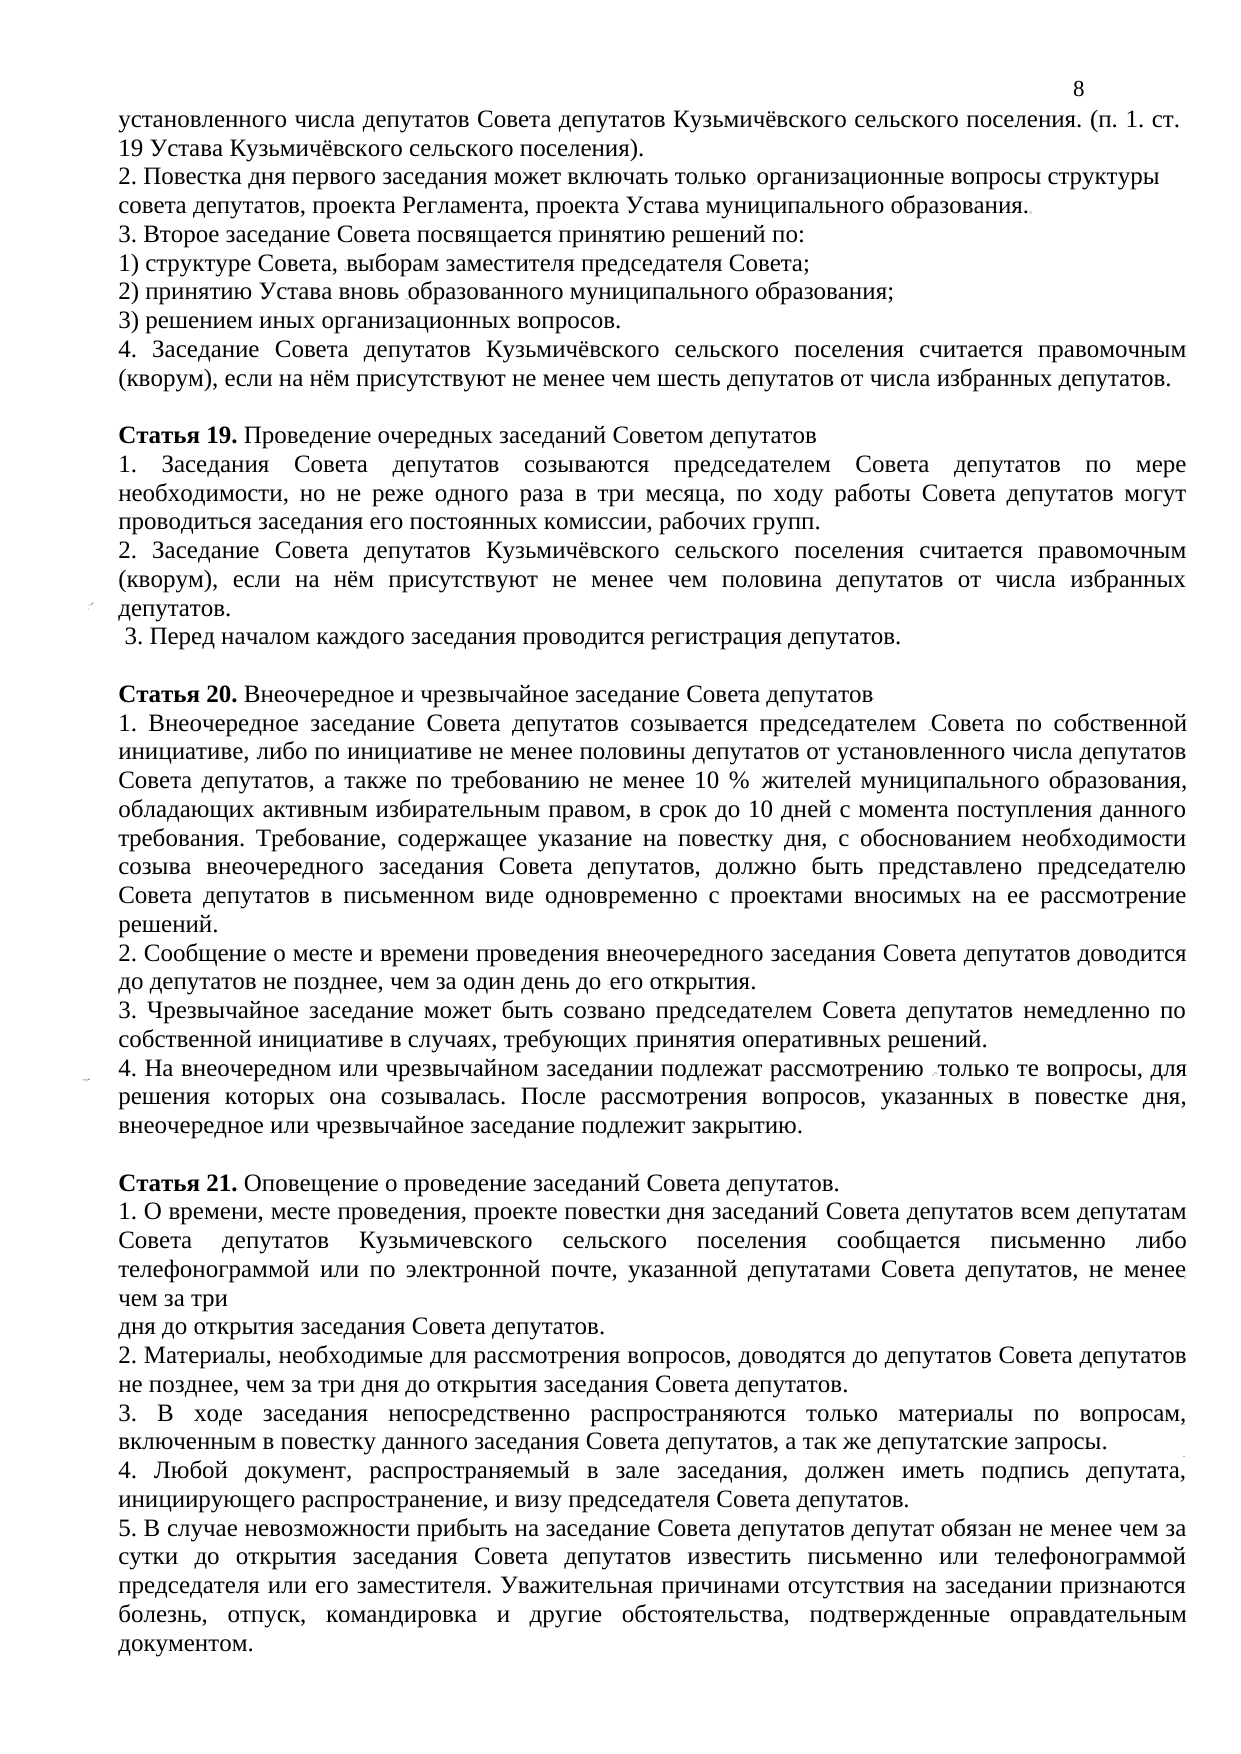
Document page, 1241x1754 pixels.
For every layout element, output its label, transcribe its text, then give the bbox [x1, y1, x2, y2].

text 3. Перед началом каждого заседания проводится регистрация депутатов. [118, 621, 1187, 650]
text дня до открытия заседания Совета депутатов. [118, 1311, 1187, 1340]
picture [753, 173, 757, 185]
text 2. Заседание Совета депутатов Кузьмичёвского сельского поселения считается правомочным (кворум), если на нём присутствуют не менее чем половина депутатов от числа избранных депутатов. [118, 535, 1187, 621]
text 1) структуре Совета, выборам заместителя председателя Совета; [118, 248, 1187, 276]
text 1. Заседания Совета депутатов созываются председателем Совета депутатов по мере необходимости, но не реже одного раза в три месяца, по ходу работы Совета депутатов могут проводиться заседания его постоянных комиссии, рабочих групп. [118, 449, 1187, 535]
text 3. Второе заседание Совета посвящается принятию решений по: [118, 219, 1187, 248]
text Статья 21. Оповещение о проведение заседаний Совета депутатов. [118, 1168, 1187, 1196]
text 5. В случае невозможности прибыть на заседание Совета депутатов депутат обязан не менее чем за сутки до открытия заседания Совета депутатов известить письменно или телефонограммой председателя или его заместителя. Уважительная причинами отсутствия на заседании признаются болезнь, отпуск, командировка и другие обстоятельства, подтвержденные оправдательным документом. [118, 1513, 1187, 1656]
text 2. Материалы, необходимые для рассмотрения вопросов, доводятся до депутатов Совета депутатов не позднее, чем за три дня до открытия заседания Совета депутатов. [118, 1340, 1187, 1398]
text 1. О времени, месте проведения, проекте повестки дня заседаний Совета депутатов всем депутатам Совета депутатов Кузьмичевского сельского поселения сообщается письменно либо телефонограммой или по электронной почте, указанной депутатами Совета депутатов, не менее чем за три [118, 1196, 1187, 1311]
text 2. Повестка дня первого заседания может включать только организационные вопросы структуры совета депутатов, проекта Регламента, проекта Устава муниципального образования. [118, 161, 1181, 219]
text 4. Любой документ, распространяемый в зале заседания, должен иметь подпись депутата, инициирующего распространение, и визу председателя Совета депутатов. [118, 1455, 1187, 1513]
text 3) решением иных организационных вопросов. [118, 305, 1187, 334]
text 2. Сообщение о месте и времени проведения внеочередного заседания Совета депутатов доводится до депутатов не позднее, чем за один день до его открытия. [118, 938, 1187, 995]
text 3. Чрезвычайное заседание может быть созвано председателем Совета депутатов немедленно по собственной инициативе в случаях, требующих принятия оперативных решений. [118, 995, 1187, 1053]
text 1. Внеочередное заседание Совета депутатов созывается председателем Совета по собственной инициативе, либо по инициативе не менее половины депутатов от установленного числа депутатов Совета депутатов, а также по требованию не менее 10 % жителей муниципального образования, обладающих активным избирательным правом, в срок до 10 дней с момента поступления данного требования. Требование, содержащее указание на повестку дня, с обоснованием необходимости созыва внеочередного заседания Совета депутатов, должно быть представлено председателю Совета депутатов в письменном виде одновременно с проектами вносимых на ее рассмотрение решений. [118, 708, 1187, 938]
text 2) принятию Устава вновь образованного муниципального образования; [118, 276, 1187, 305]
text 4. Заседание Совета депутатов Кузьмичёвского сельского поселения считается правомочным (кворум), если на нём присутствуют не менее чем шесть депутатов от числа избранных депутатов. [118, 334, 1187, 391]
text 4. На внеочередном или чрезвычайном заседании подлежат рассмотрению только те вопросы, для решения которых она созывалась. После рассмотрения вопросов, указанных в повестке дня, внеочередное или чрезвычайное заседание подлежит закрытию. [118, 1053, 1187, 1139]
text Статья 20. Внеочередное и чрезвычайное заседание Совета депутатов [118, 679, 1187, 708]
text Статья 19. Проведение очередных заседаний Советом депутатов [118, 420, 1187, 449]
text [118, 104, 1181, 161]
text 3. В ходе заседания непосредственно распространяются только материалы по вопросам, включенным в повестку данного заседания Совета депутатов, а так же депутатские запросы. [118, 1398, 1187, 1455]
